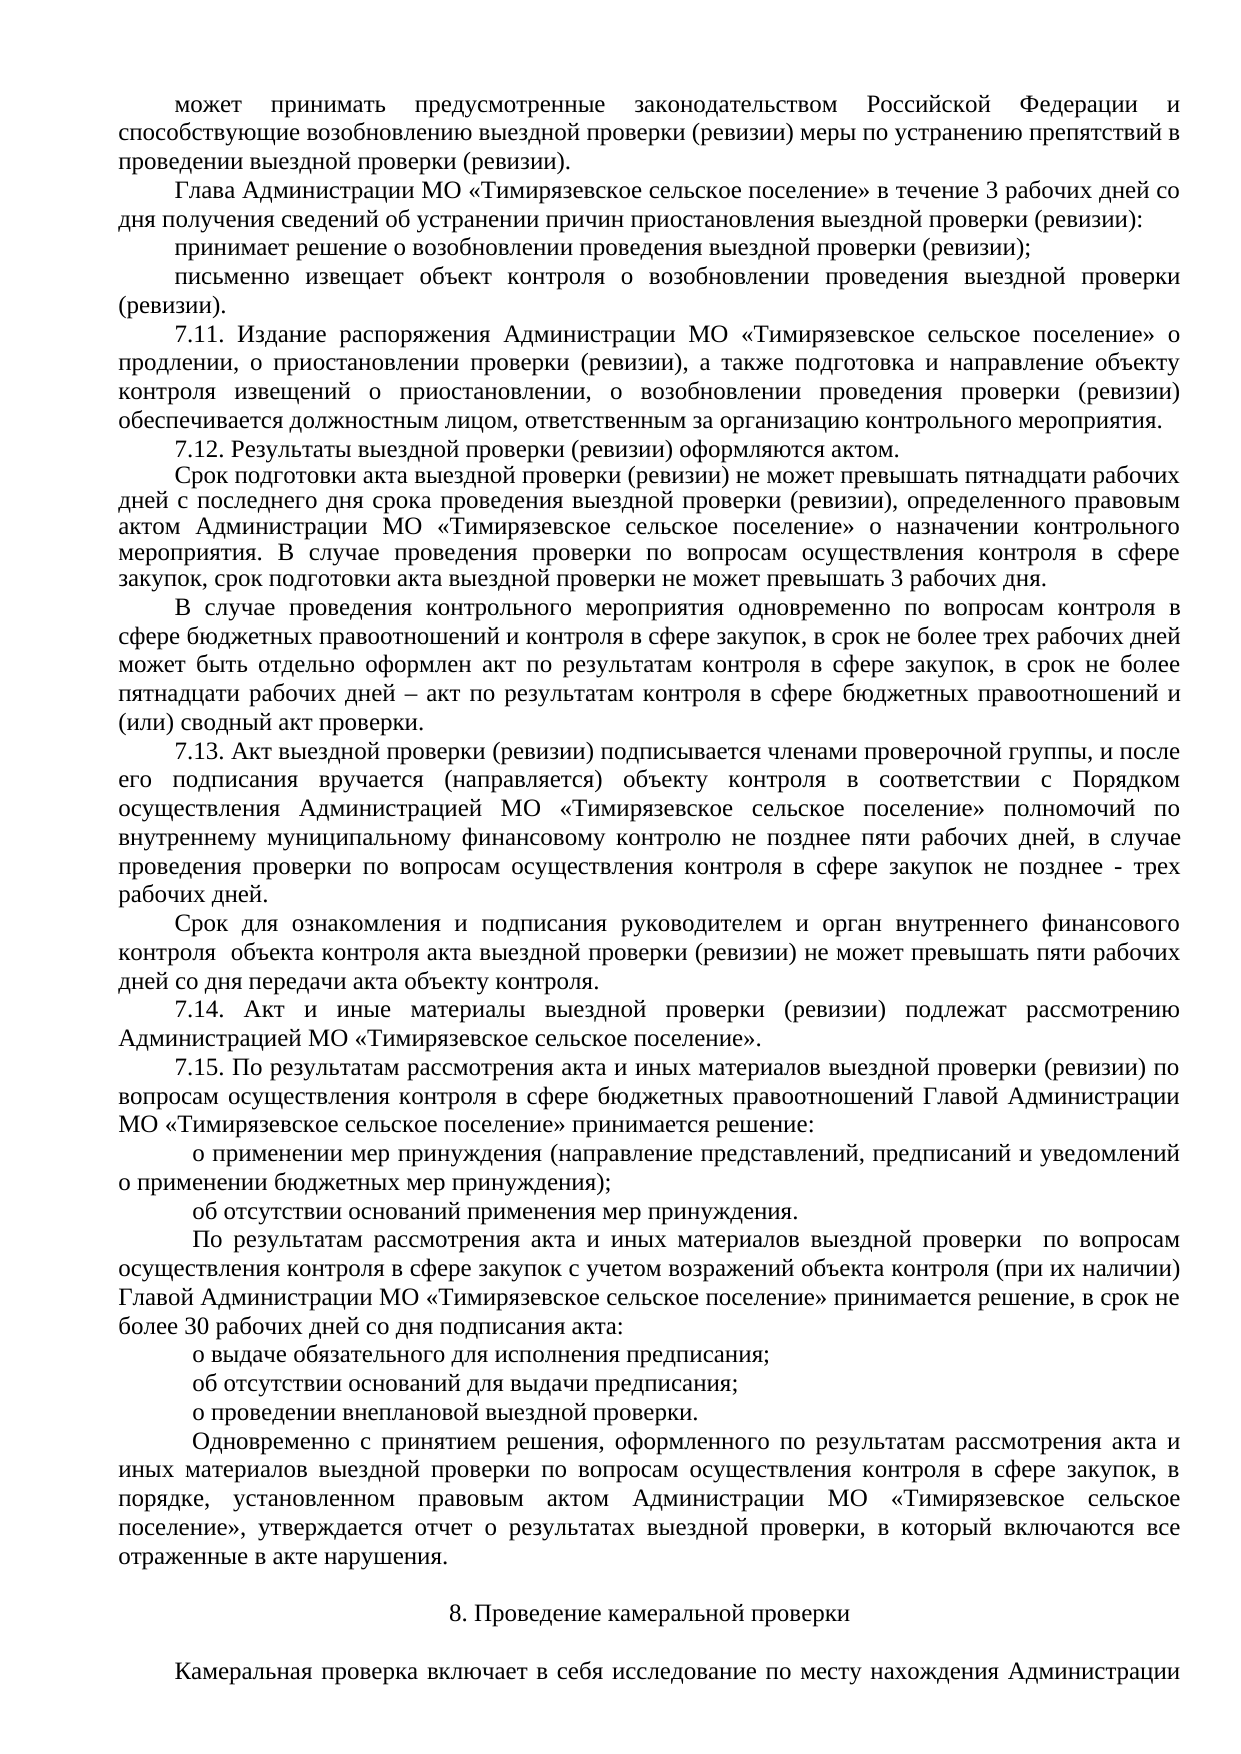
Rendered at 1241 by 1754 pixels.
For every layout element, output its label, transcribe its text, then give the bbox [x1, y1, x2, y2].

text о применении мер принуждения (направление представлений, предписаний и уведомлений о применении бюджетных мер принуждения); [118, 1138, 1181, 1196]
text В случае проведения контрольного мероприятия одновременно по вопросам контроля в сфере бюджетных правоотношений и контроля в сфере закупок, в срок не более трех рабочих дней может быть отдельно оформлен акт по результатам контроля в сфере закупок, в срок не более пятнадцати рабочих дней – акт по результатам контроля в сфере бюджетных правоотношений и (или) сводный акт проверки. [118, 592, 1181, 736]
text принимает решение о возобновлении проведения выездной проверки (ревизии); [118, 232, 1181, 261]
text 8. Проведение камеральной проверки [118, 1598, 1181, 1627]
text 7.14. Акт и иные материалы выездной проверки (ревизии) подлежат рассмотрению Администрацией МО «Тимирязевское сельское поселение». [118, 994, 1181, 1052]
text об отсутствии оснований применения мер принуждения. [118, 1196, 1181, 1224]
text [118, 1656, 1181, 1684]
text письменно извещает объект контроля о возобновлении проведения выездной проверки (ревизии). [118, 261, 1181, 319]
text Срок для ознакомления и подписания руководителем и орган внутреннего финансового контроля объекта контроля акта выездной проверки (ревизии) не может превышать пяти рабочих дней со дня передачи акта объекту контроля. [118, 908, 1181, 994]
text 7.11. Издание распоряжения Администрации МО «Тимирязевское сельское поселение» о продлении, о приостановлении проверки (ревизии), а также подготовка и направление объекту контроля извещений о приостановлении, о возобновлении проведения проверки (ревизии) обеспечивается должностным лицом, ответственным за организацию контрольного мероприятия. [118, 319, 1181, 434]
text Одновременно с принятием решения, оформленного по результатам рассмотрения акта и иных материалов выездной проверки по вопросам осуществления контроля в сфере закупок, в порядке, установленном правовым актом Администрации МО «Тимирязевское сельское поселение», утверждается отчет о результатах выездной проверки, в который включаются все отраженные в акте нарушения. [118, 1426, 1181, 1569]
text может принимать предусмотренные законодательством Российской Федерации и способствующие возобновлению выездной проверки (ревизии) меры по устранению препятствий в проведении выездной проверки (ревизии). [118, 89, 1181, 175]
text По результатам рассмотрения акта и иных материалов выездной проверки по вопросам осуществления контроля в сфере закупок с учетом возражений объекта контроля (при их наличии) Главой Администрации МО «Тимирязевское сельское поселение» принимается решение, в срок не более 30 рабочих дней со дня подписания акта: [118, 1224, 1181, 1339]
text 7.12. Результаты выездной проверки (ревизии) оформляются актом. [118, 434, 1181, 462]
text Глава Администрации МО «Тимирязевское сельское поселение» в течение 3 рабочих дней со дня получения сведений об устранении причин приостановления выездной проверки (ревизии): [118, 175, 1181, 232]
text о проведении внеплановой выездной проверки. [118, 1397, 1181, 1426]
text Срок подготовки акта выездной проверки (ревизии) не может превышать пятнадцати рабочих дней с последнего дня срока проведения выездной проверки (ревизии), определенного правовым актом Администрации МО «Тимирязевское сельское поселение» о назначении контрольного мероприятия. В случае проведения проверки по вопросам осуществления контроля в сфере закупок, срок подготовки акта выездной проверки не может превышать 3 рабочих дня. [118, 462, 1181, 592]
text 7.15. По результатам рассмотрения акта и иных материалов выездной проверки (ревизии) по вопросам осуществления контроля в сфере бюджетных правоотношений Главой Администрации МО «Тимирязевское сельское поселение» принимается решение: [118, 1052, 1181, 1138]
text 7.13. Акт выездной проверки (ревизии) подписывается членами проверочной группы, и после его подписания вручается (направляется) объекту контроля в соответствии с Порядком осуществления Администрацией МО «Тимирязевское сельское поселение» полномочий по внутреннему муниципальному финансовому контролю не позднее пяти рабочих дней, в случае проведения проверки по вопросам осуществления контроля в сфере закупок не позднее - трех рабочих дней. [118, 736, 1181, 908]
text о выдаче обязательного для исполнения предписания; [118, 1339, 1181, 1368]
text об отсутствии оснований для выдачи предписания; [118, 1368, 1181, 1397]
